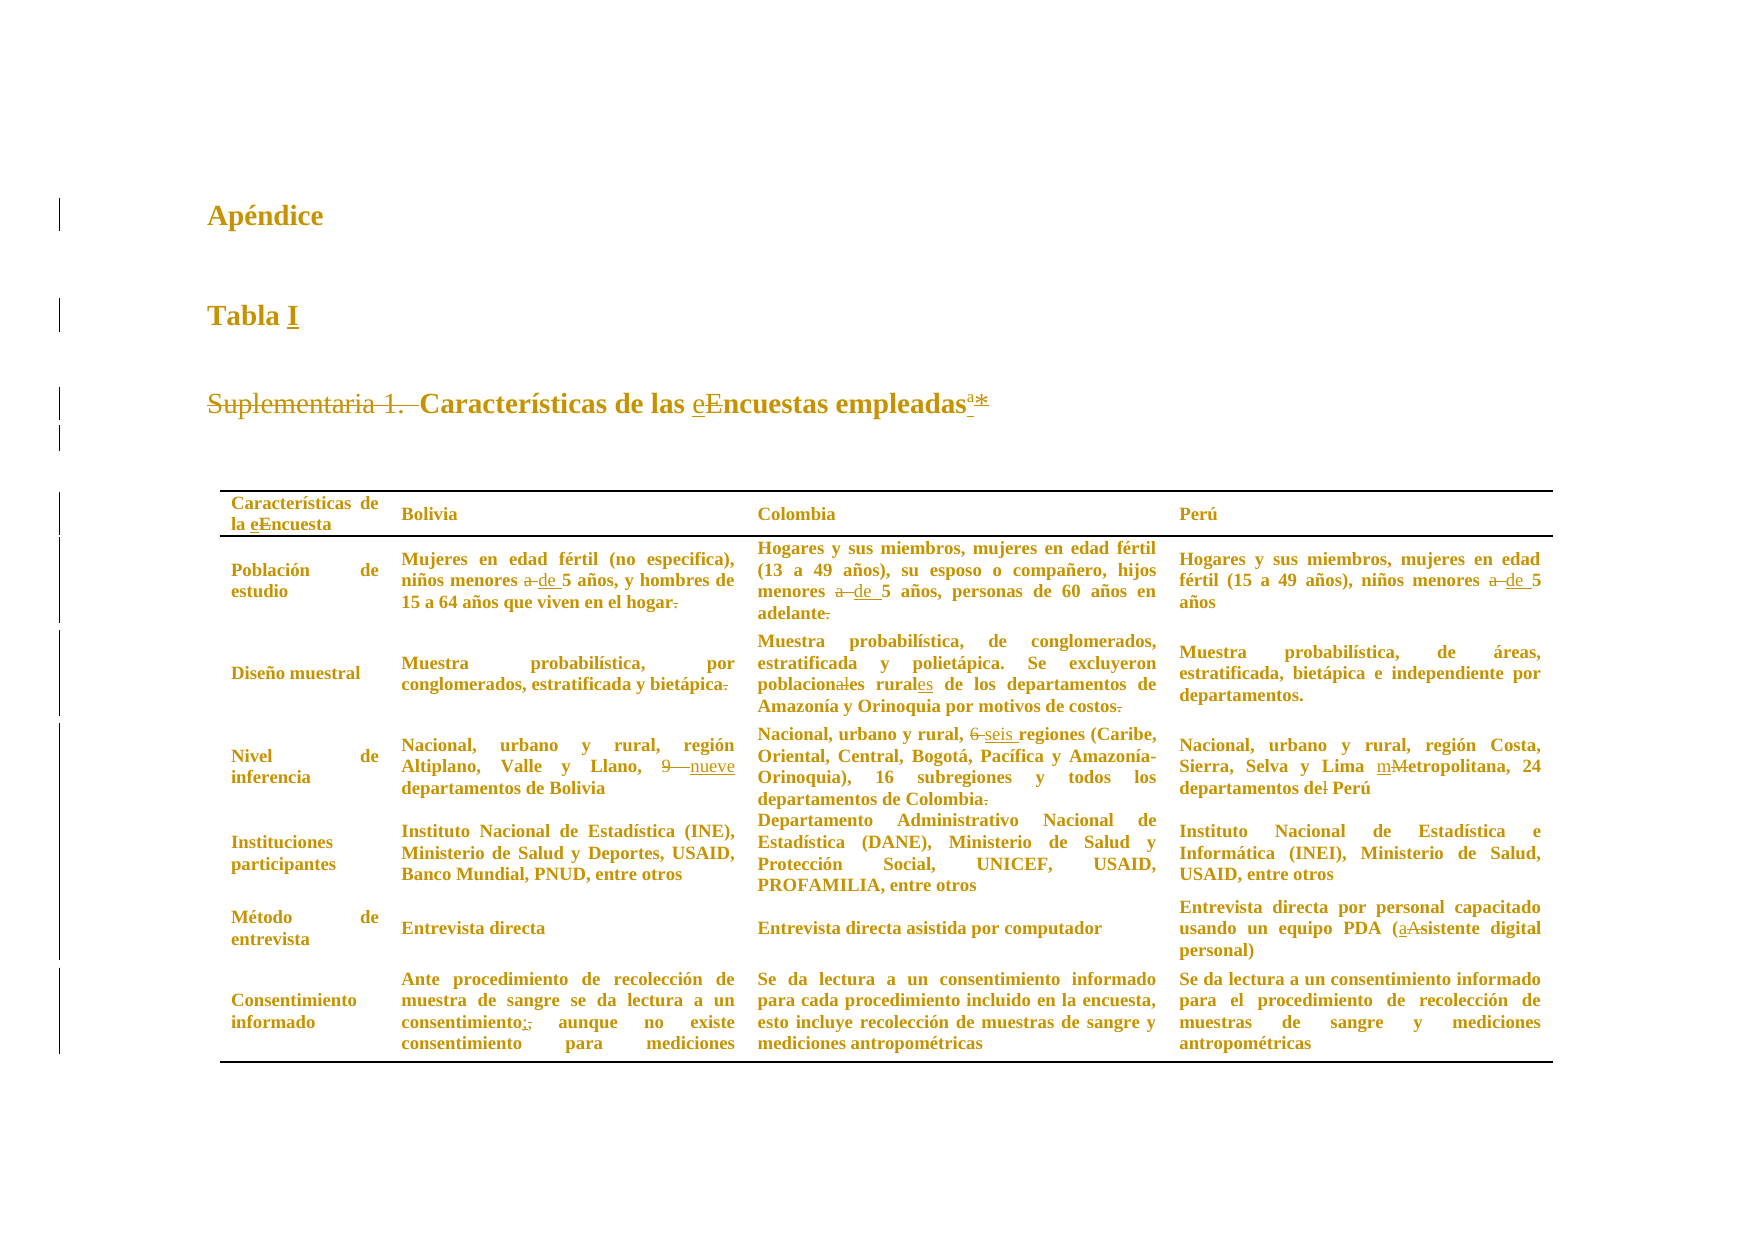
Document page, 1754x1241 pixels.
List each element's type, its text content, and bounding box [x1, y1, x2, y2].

table_cell Nivel de inferencia [220, 723, 390, 809]
table_cell Entrevista directa asistida por computador [746, 896, 1168, 960]
table_header Perú [1168, 492, 1552, 535]
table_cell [1168, 960, 1552, 1061]
table_cell Población de estudio [220, 537, 390, 623]
table_cell Instituto Nacional de Estadística (INE), Ministerio de Salud y Deportes, USAID, Banco Mundial, PNUD, entre otros [390, 809, 746, 896]
table_cell Nacional, urbano y rural, región Altiplano, Valle y Llano, departamentos de Bolivia [390, 723, 746, 809]
table_header Colombia [746, 492, 1168, 535]
table_cell Nacional, urbano y rural, regiones (Caribe, Oriental, Central, Bogotá, Pacífica y Amazonía-Orinoquia), 16 subregiones y todos los departamentos de Colombia [746, 723, 1168, 809]
table_cell Muestra probabilística, por conglomerados, estratificada y bietápica [390, 623, 746, 723]
table_header Características de la ncuesta [220, 492, 390, 535]
table_cell Muestra probabilística, de áreas, estratificada, bietápica e independiente por departamentos. [1168, 623, 1552, 723]
table_cell Muestra probabilística, de conglomerados, estratificada y polietápica. Se excluyeron poblaciones rural de los departamentos de Amazonía y Orinoquia por motivos de costos [746, 623, 1168, 723]
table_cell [390, 960, 746, 1061]
table_cell Entrevista directa por personal capacitado usando un equipo PDA (sistente digital personal) [1168, 896, 1552, 960]
table_cell Hogares y sus miembros, mujeres en edad fértil (13 a 49 años), su esposo o compañero, hijos menores 5 años, personas de 60 años en adelante [746, 537, 1168, 623]
table_cell Instituto Nacional de Estadística e Informática (INEI), Ministerio de Salud, USAID, entre otros [1168, 809, 1552, 896]
table_cell Instituciones participantes [220, 809, 390, 896]
table_cell Entrevista directa [390, 896, 746, 960]
table_cell Departamento Administrativo Nacional de Estadística (DANE), Ministerio de Salud y Protección Social, UNICEF, USAID, PROFAMILIA, entre otros [746, 809, 1168, 896]
subtitle Características de las ncuestas empleadas [74, 387, 1698, 420]
subtitle Tabla [74, 298, 1698, 332]
table_cell Hogares y sus miembros, mujeres en edad fértil (15 a 49 años), niños menores 5 años [1168, 537, 1552, 623]
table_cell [746, 960, 1168, 1061]
subtitle Apéndice [74, 198, 1698, 231]
table_header Bolivia [390, 492, 746, 535]
table_cell Nacional, urbano y rural, región Costa, Sierra, Selva y Lima etropolitana, 24 departamentos de Perú [1168, 723, 1552, 809]
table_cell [220, 960, 390, 1061]
table_cell Mujeres en edad fértil (no especifica), niños menores 5 años, y hombres de 15 a 64 años que viven en el hogar [390, 537, 746, 623]
table_cell Método de entrevista [220, 896, 390, 960]
table_cell Diseño muestral [220, 623, 390, 723]
